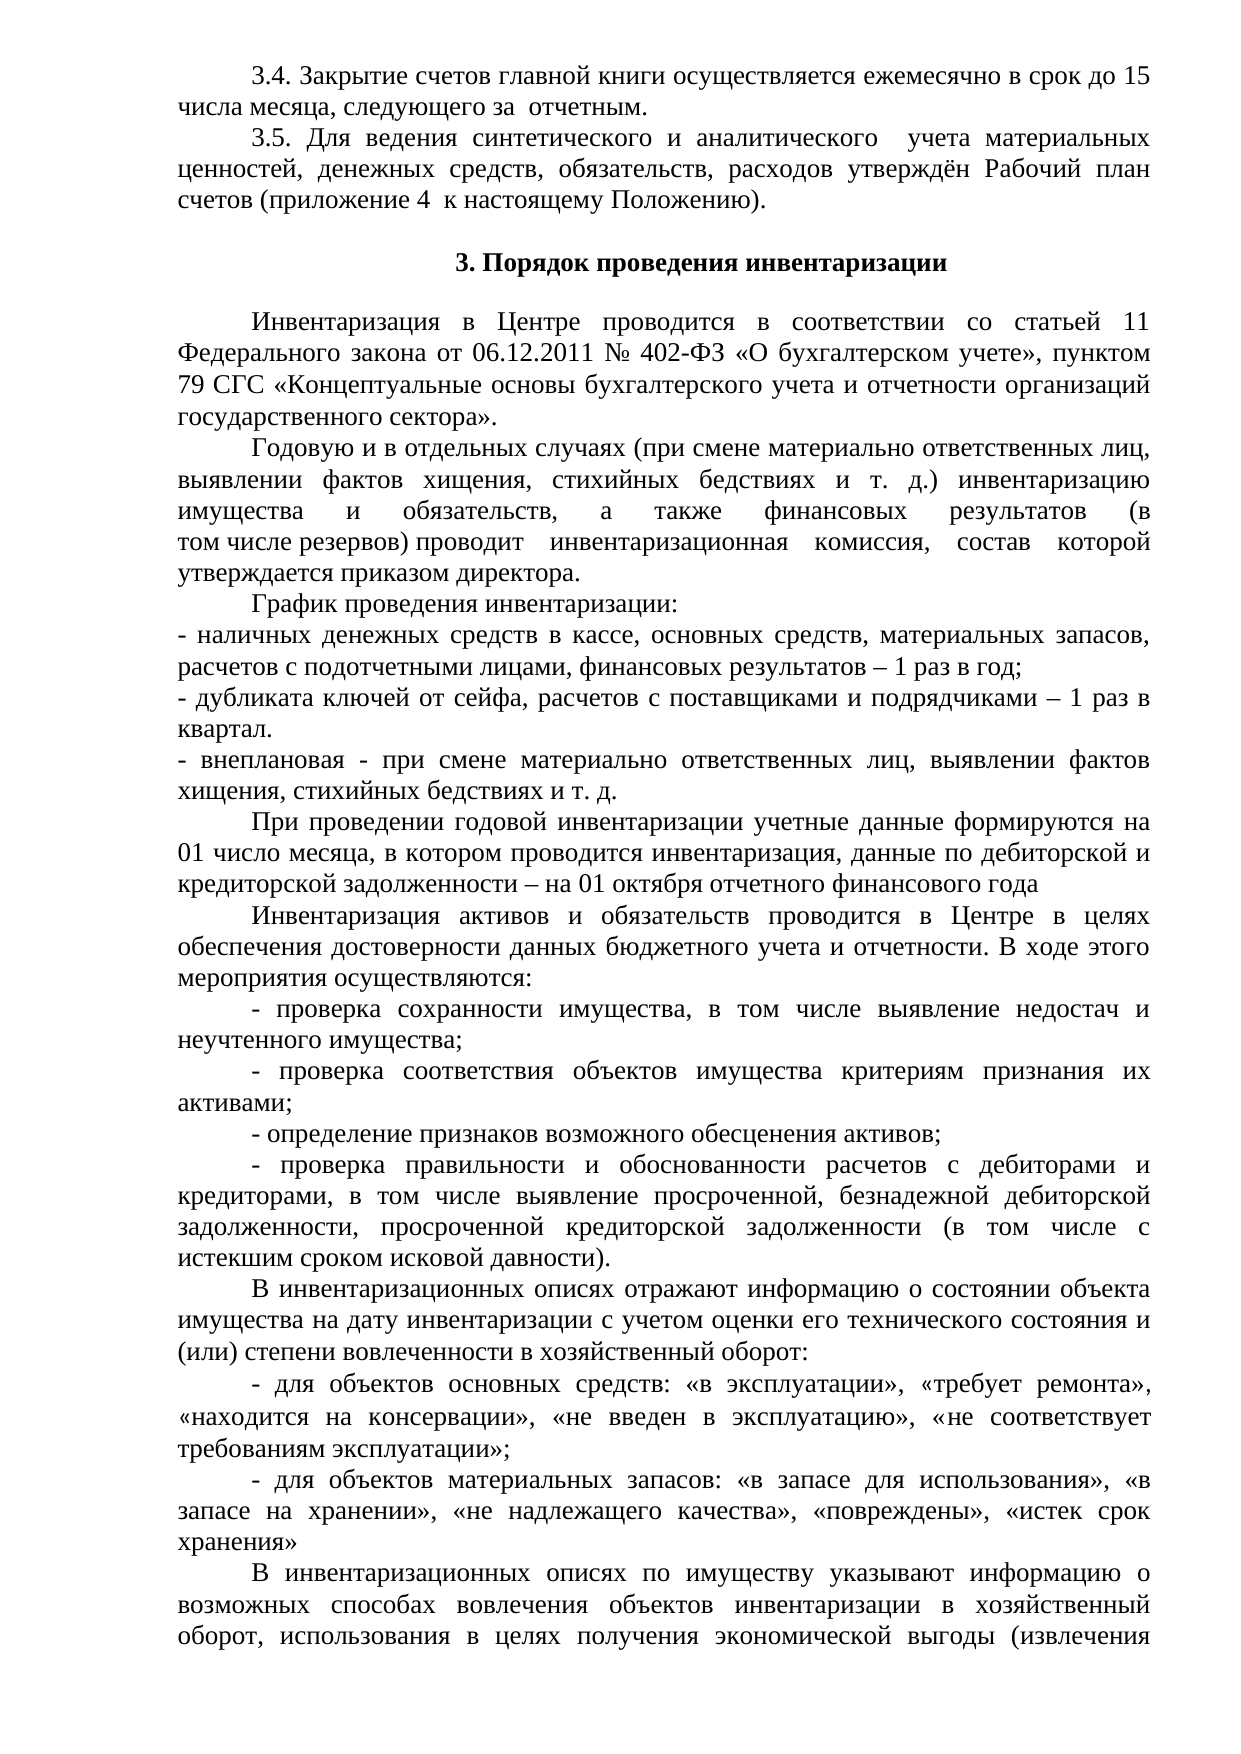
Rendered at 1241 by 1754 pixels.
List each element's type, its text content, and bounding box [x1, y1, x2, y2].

text Инвентаризация в Центре проводится в соответствии со статьей 11 Федерального закона от 06.12.2011 № 402-ФЗ «О бухгалтерском учете», пунктом 79 СГС «Концептуальные основы бухгалтерского учета и отчетности организаций государственного сектора». [177, 305, 1152, 432]
text - внеплановая - при смене материально ответственных лиц, выявлении фактов хищения, стихийных бедствиях и т. д. [177, 743, 1152, 805]
text Годовую и в отдельных случаях (при смене материально ответственных лиц, выявлении фактов хищения, стихийных бедствиях и т. д.) инвентаризацию имущества и обязательств, а также финансовых результатов (в том числе резервов) проводит инвентаризационная комиссия, состав которой утверждается приказом директора. [177, 432, 1152, 587]
text График проведения инвентаризации: [177, 587, 1152, 618]
text - проверка правильности и обоснованности расчетов с дебиторами и кредиторами, в том числе выявление просроченной, безнадежной дебиторской задолженности, просроченной кредиторской задолженности (в том числе с истекшим сроком исковой давности). [177, 1148, 1152, 1272]
text - проверка сохранности имущества, в том числе выявление недостач и неучтенного имущества; [177, 992, 1152, 1054]
text - наличных денежных средств в кассе, основных средств, материальных запасов, расчетов с подотчетными лицами, финансовых результатов – 1 раз в год; [177, 618, 1152, 681]
text - дубликата ключей от сейфа, расчетов с поставщиками и подрядчиками – 1 раз в квартал. [177, 681, 1152, 743]
text 3. Порядок проведения инвентаризации [177, 246, 1152, 277]
text - проверка соответствия объектов имущества критериям признания их активами; [177, 1054, 1152, 1117]
text - определение признаков возможного обесценения активов; [177, 1117, 1152, 1148]
text - для объектов основных средств: «в эксплуатации», «требует ремонта», «находится на консервации», «не введен в эксплуатацию», «не соответствует требованиям эксплуатации»; [177, 1366, 1152, 1463]
text 3.5. Для ведения синтетического и аналитического учета материальных ценностей, денежных средств, обязательств, расходов утверждён Рабочий план счетов (приложение 4 к настоящему Положению). [177, 121, 1152, 215]
text 3.4. Закрытие счетов главной книги осуществляется ежемесячно в срок до 15 числа месяца, следующего за отчетным. [177, 59, 1152, 121]
text - для объектов материальных запасов: «в запасе для использования», «в запасе на хранении», «не надлежащего качества», «повреждены», «истек срок хранения» [177, 1463, 1152, 1557]
text Инвентаризация активов и обязательств проводится в Центре в целях обеспечения достоверности данных бюджетного учета и отчетности. В ходе этого мероприятия осуществляются: [177, 899, 1152, 992]
text При проведении годовой инвентаризации учетные данные формируются на 01 число месяца, в котором проводится инвентаризация, данные по дебиторской и кредиторской задолженности – на 01 октября отчетного финансового года [177, 805, 1152, 899]
text В инвентаризационных описях отражают информацию о состоянии объекта имущества на дату инвентаризации с учетом оценки его технического состояния и (или) степени вовлеченности в хозяйственный оборот: [177, 1272, 1152, 1366]
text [177, 1557, 1152, 1650]
